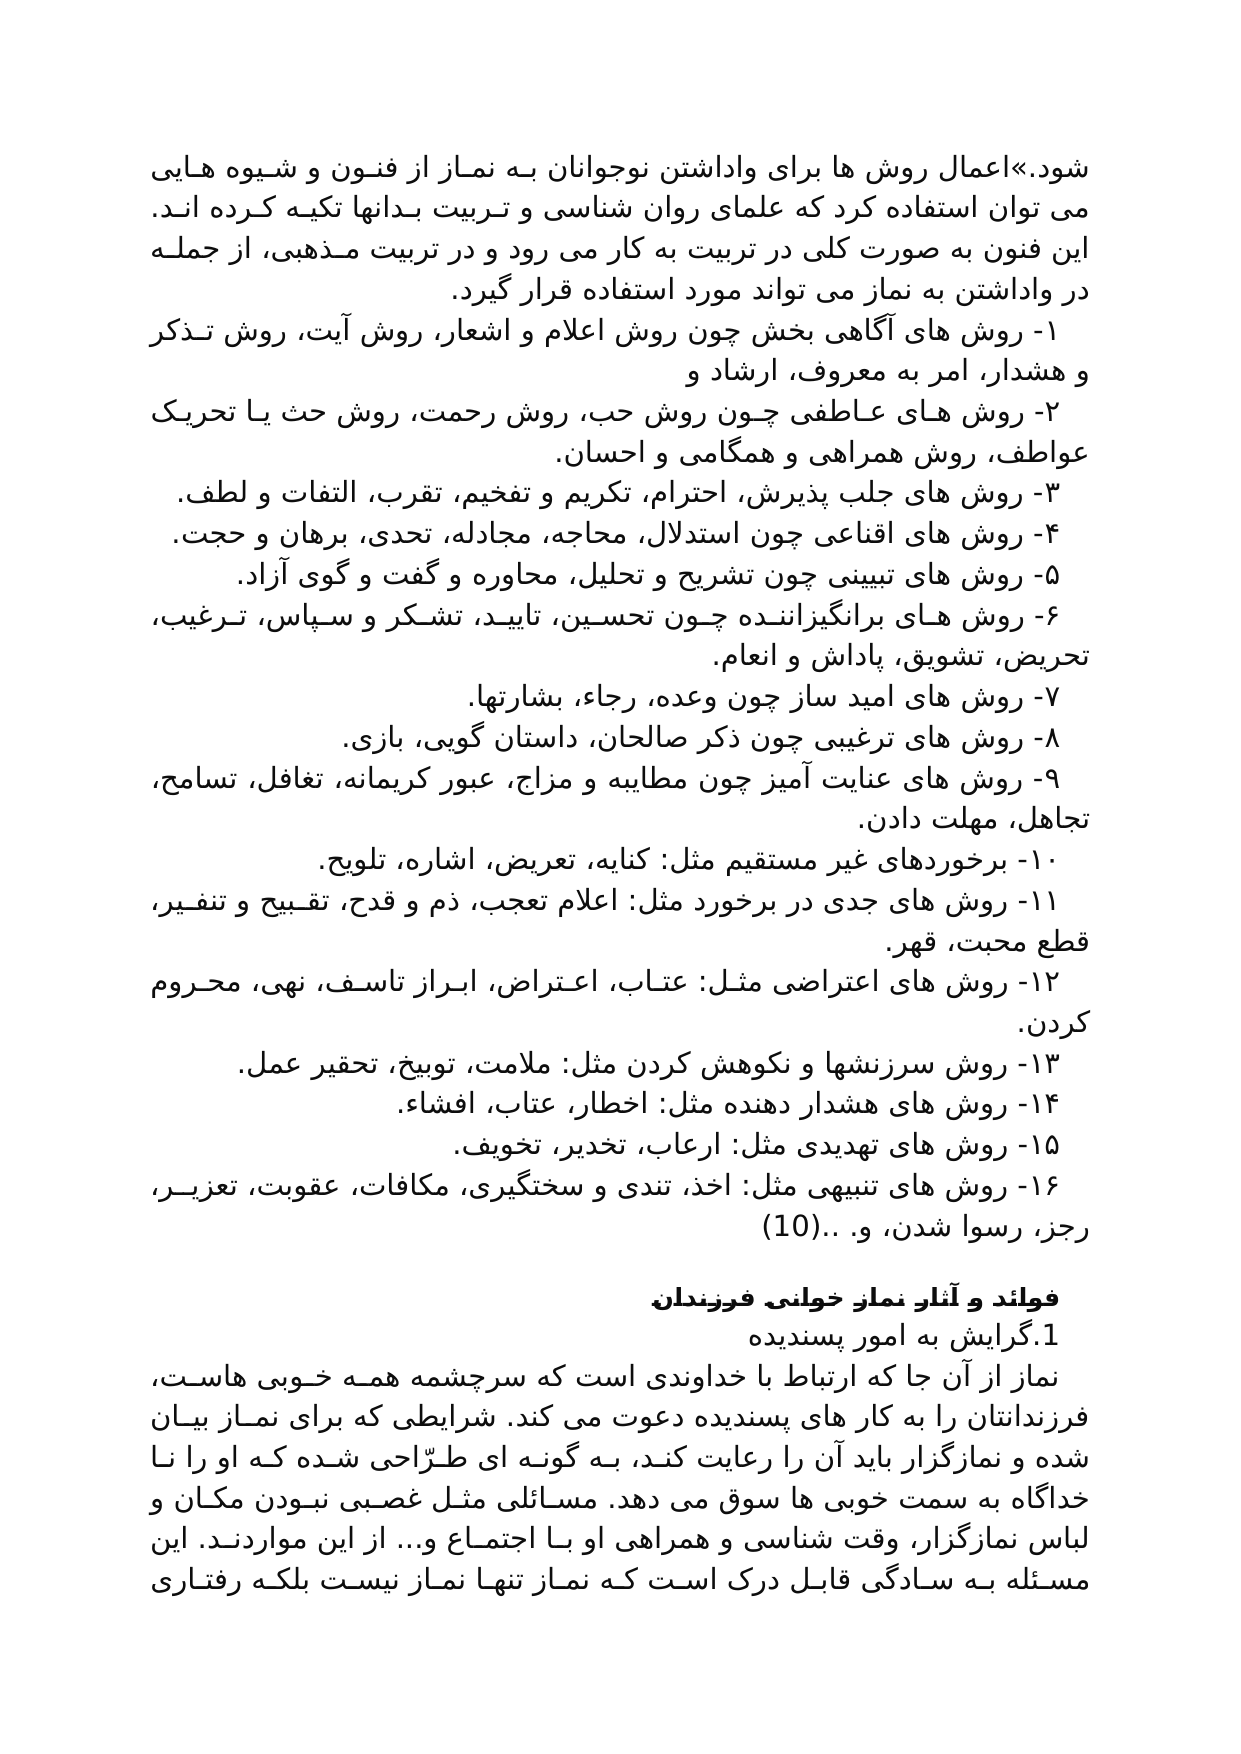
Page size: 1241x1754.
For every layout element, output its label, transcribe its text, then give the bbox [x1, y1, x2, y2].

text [150, 150, 1090, 306]
text فوائد و آثار نماز خوانی فرزندان [150, 1283, 1090, 1312]
text ۴- روش های اقناعی چون استدلال، محاجه، مجادله، تحدی، برهان و حجت. [150, 517, 1090, 551]
text ۱۰- برخوردهای غیر مستقیم مثل: کنایه، تعریض، اشاره، تلویح. [150, 842, 1090, 876]
text ۳- روش های جلب پذیرش، احترام، تکریم و تفخیم، تقرب، التفات و لطف. [150, 476, 1090, 510]
text ۵- روش های تبیینی چون تشریح و تحلیل، محاوره و گفت و گوی آزاد. [150, 557, 1090, 591]
text 1.گرایش به امور پسندیده [150, 1318, 1090, 1352]
text ۱۱- روش های جدی در برخورد مثل: اعلام تعجب، ذم و قدح، تقبیح و تنفیر، قطع محبت، قهر. [150, 883, 1090, 958]
text ۱- روش های آگاهی بخش چون روش اعلام و اشعار، روش آیت، روش تذکر و هشدار، امر به معروف، ارشاد و [150, 313, 1090, 388]
text ۱۶- روش های تنبیهی مثل: اخذ، تندی و سختگیری، مکافات، عقوبت، تعزیر، رجز، رسوا شدن، و. ..(10) [150, 1168, 1090, 1243]
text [150, 1359, 1090, 1597]
text ۱۳- روش سرزنشها و نکوهش کردن مثل: ملامت، توبیخ، تحقیر عمل. [150, 1046, 1090, 1080]
text ۶- روش های برانگیزاننده چون تحسین، تایید، تشکر و سپاس، ترغیب، تحریض، تشویق، پاداش و انعام. [150, 598, 1090, 673]
text ۲- روش های عاطفی چون روش حب، روش رحمت، روش حث یا تحریک عواطف، روش همراهی و همگامی و احسان. [150, 394, 1090, 469]
text ۱۲- روش های اعتراضی مثل: عتاب، اعتراض، ابراز تاسف، نهی، محروم کردن. [150, 964, 1090, 1039]
text ۹- روش های عنایت آمیز چون مطایبه و مزاج، عبور کریمانه، تغافل، تسامح، تجاهل، مهلت دادن. [150, 761, 1090, 836]
text ۱۴- روش های هشدار دهنده مثل: اخطار، عتاب، افشاء. [150, 1087, 1090, 1121]
text ۷- روش های امید ساز چون وعده، رجاء، بشارتها. [150, 679, 1090, 713]
text ۱۵- روش های تهدیدی مثل: ارعاب، تخدیر، تخویف. [150, 1127, 1090, 1161]
text ۸- روش های ترغیبی چون ذکر صالحان، داستان گویی، بازی. [150, 720, 1090, 754]
